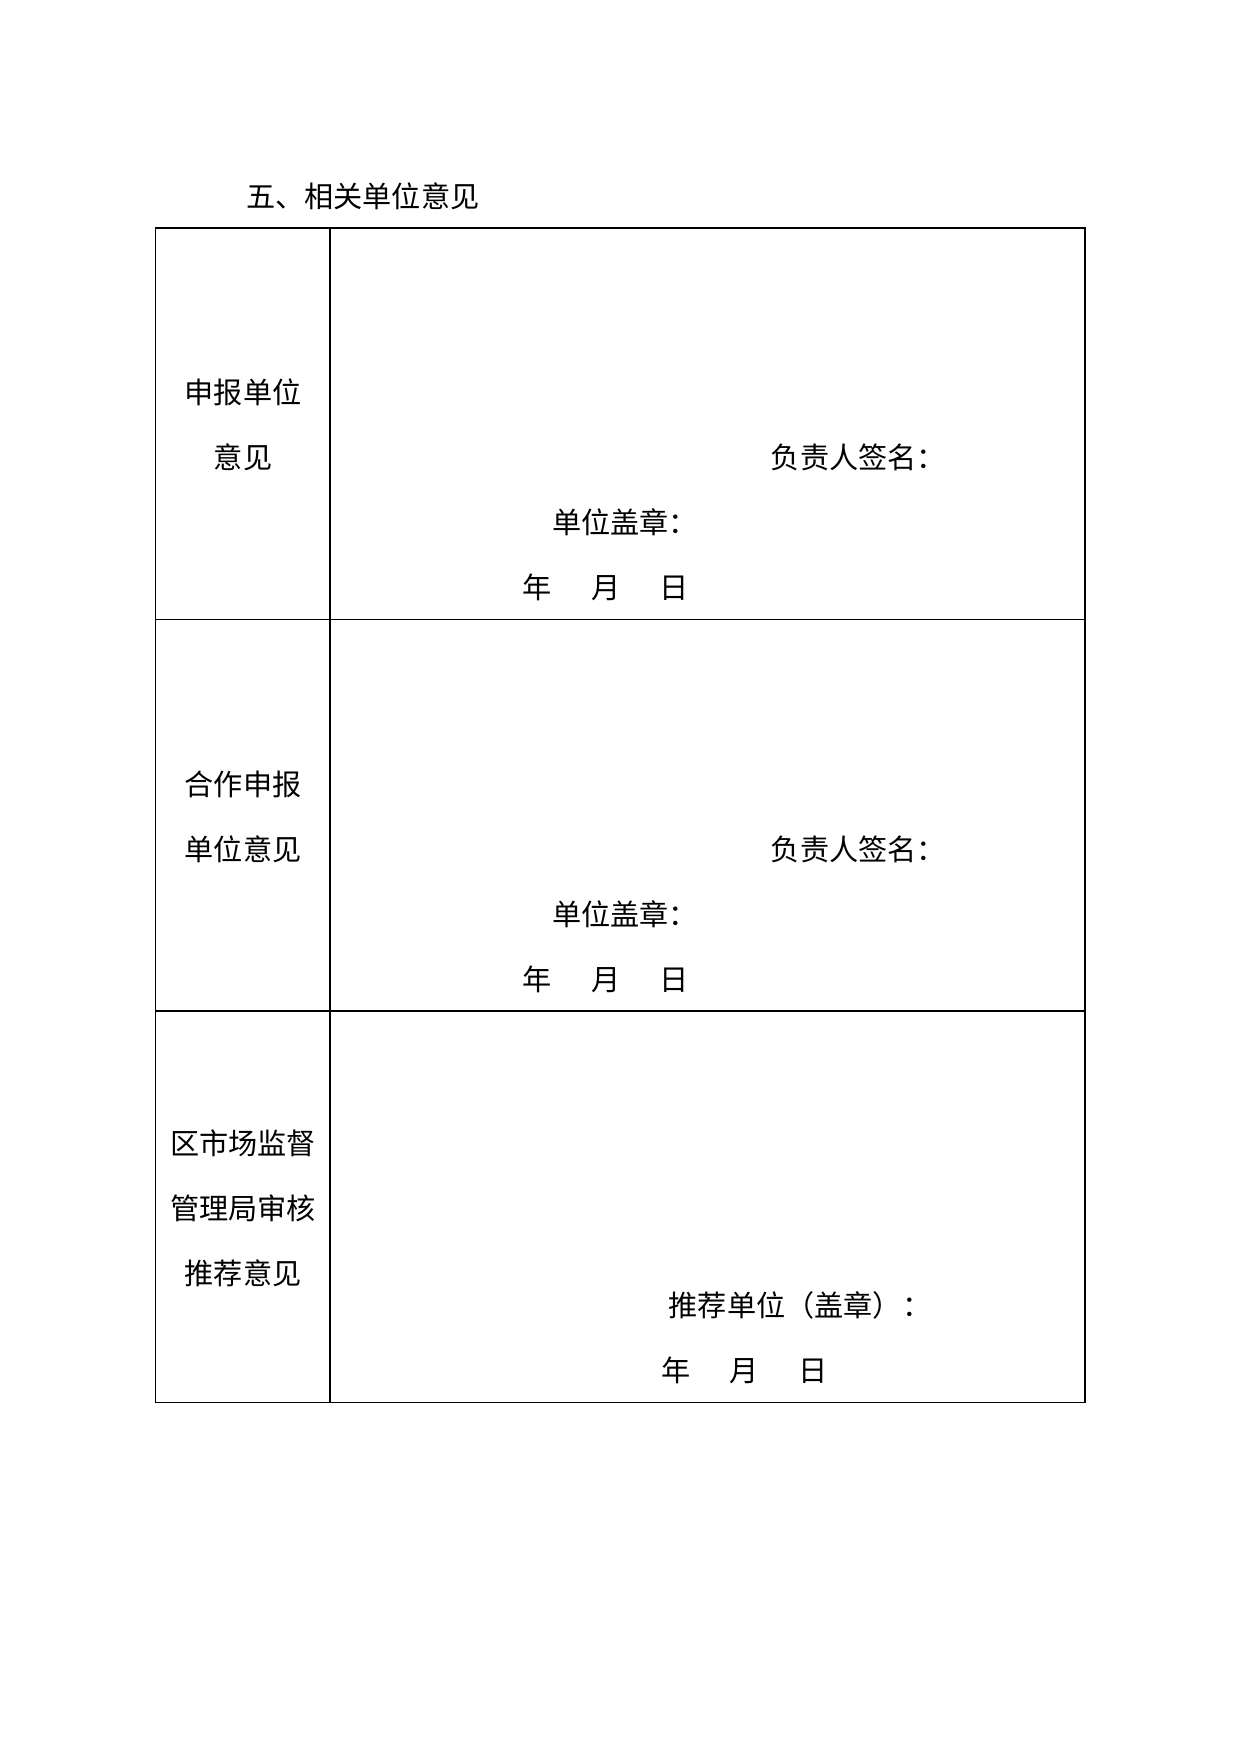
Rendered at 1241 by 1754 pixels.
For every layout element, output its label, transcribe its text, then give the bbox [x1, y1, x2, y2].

table_header 申报单位 意见 [156, 229, 329, 618]
table_header 负责人签名： 单位盖章： 年 月 日 [331, 229, 1084, 618]
table_cell 区市场监督管理局审核推荐意见 [156, 1012, 329, 1402]
table_cell 合作申报 单位意见 [156, 620, 329, 1010]
table_cell 推荐单位（盖章）： 年 月 日 [331, 1012, 1084, 1402]
table_cell 负责人签名： 单位盖章： 年 月 日 [331, 620, 1084, 1010]
text 五、相关单位意见 [187, 162, 1053, 227]
